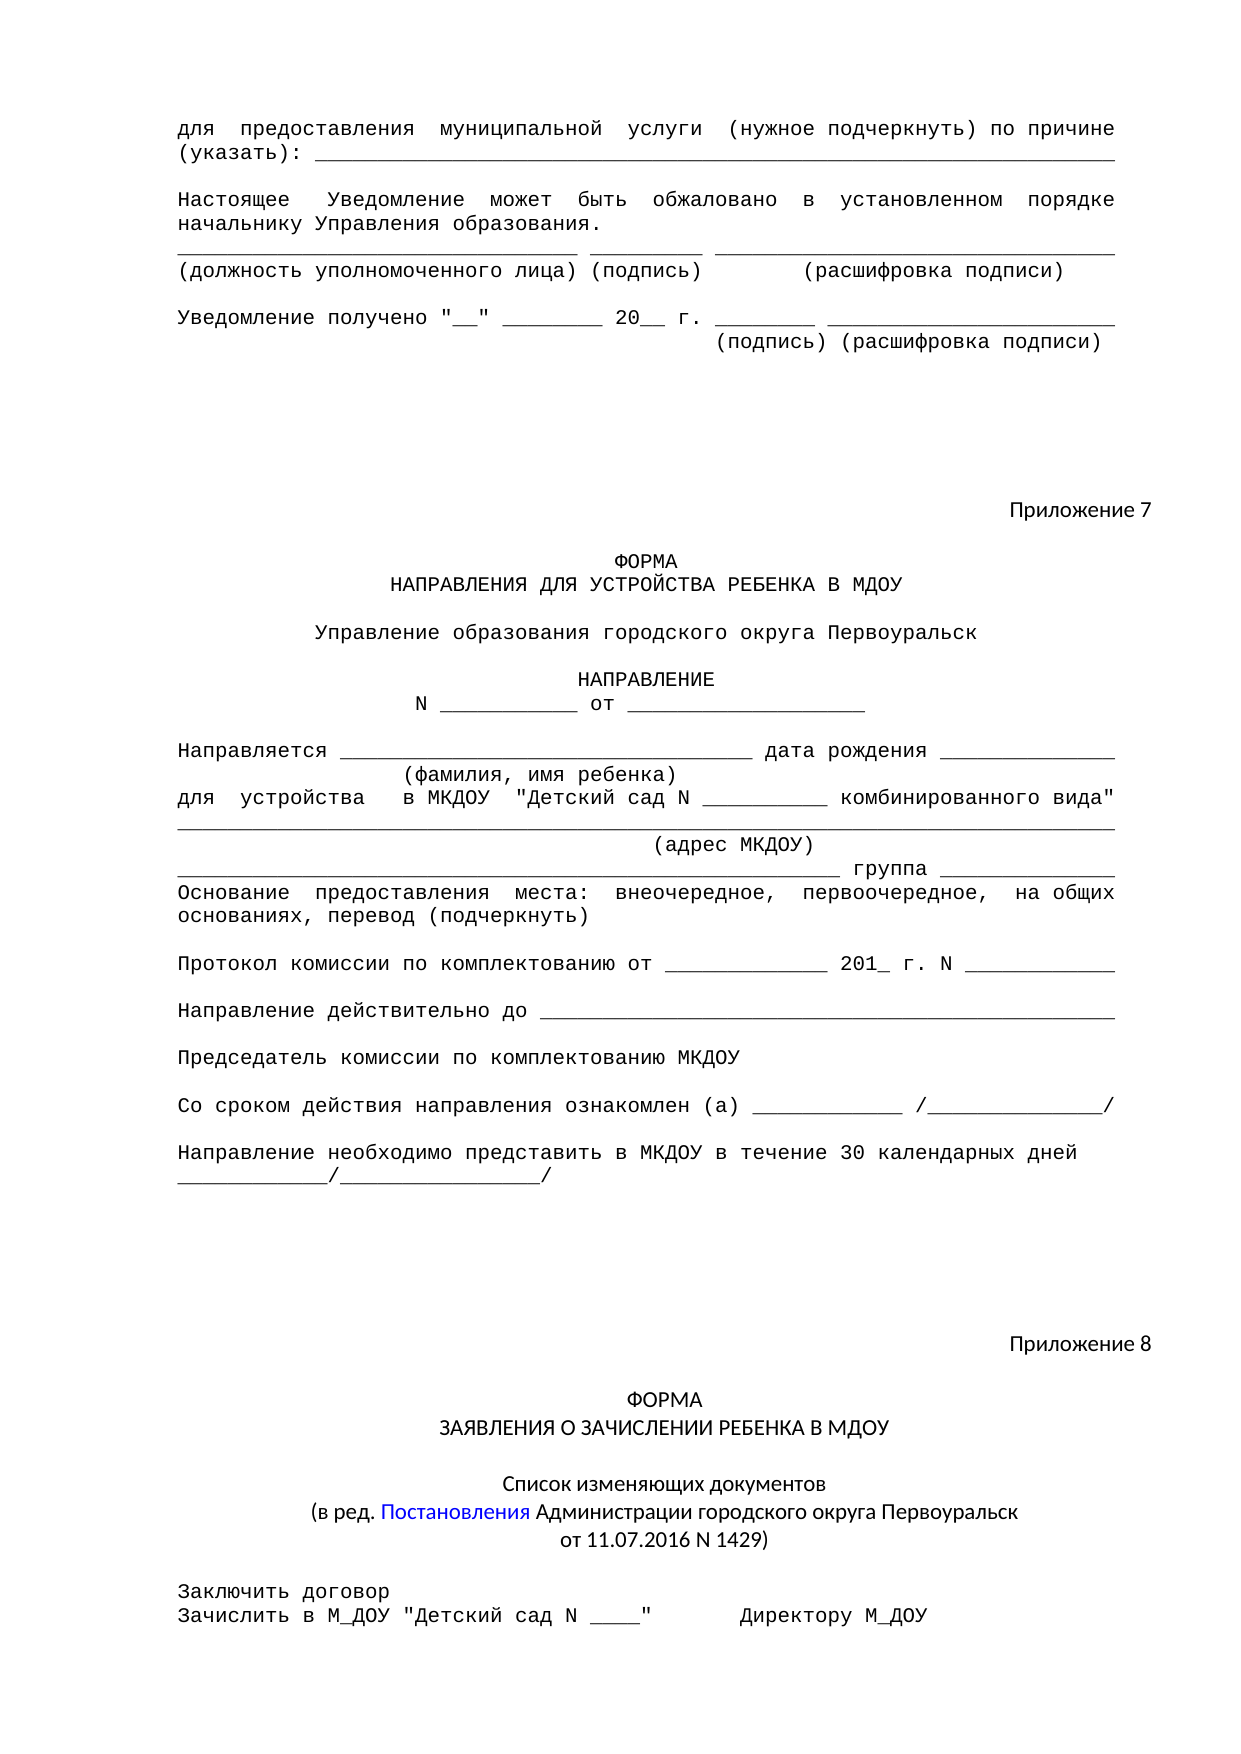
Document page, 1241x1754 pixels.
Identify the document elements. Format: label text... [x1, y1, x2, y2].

text Со сроком действия направления ознакомлен (а) ____________ /______________/ [177, 1094, 1152, 1118]
text N ___________ от ___________________ [177, 693, 1152, 716]
text _____________________________________________________ группа ______________ [177, 858, 1152, 882]
text Уведомление получено "__" ________ 20__ г. ________ _______________________ [177, 307, 1152, 331]
text для предоставления муниципальной услуги (нужное подчеркнуть) по причине [177, 118, 1152, 142]
text (указать): ________________________________________________________________ [177, 142, 1152, 165]
text начальнику Управления образования. [177, 213, 1152, 236]
text Зачислить в М_ДОУ "Детский сад N ____" Директору М_ДОУ [177, 1605, 1152, 1629]
text от 11.07.2016 N 1429) [177, 1525, 1152, 1553]
text Основание предоставления места: внеочередное, первоочередное, на общих [177, 882, 1152, 905]
text НАПРАВЛЕНИЕ [177, 669, 1152, 693]
text основаниях, перевод (подчеркнуть) [177, 905, 1152, 929]
text Протокол комиссии по комплектованию от _____________ 201_ г. N ____________ [177, 953, 1152, 976]
text Приложение 7 [177, 495, 1152, 523]
text ФОРМА [177, 551, 1152, 574]
text (в ред. Постановления Администрации городского округа Первоуральск [177, 1497, 1152, 1525]
text Управление образования городского округа Первоуральск [177, 622, 1152, 645]
text для устройства в МКДОУ "Детский сад N __________ комбинированного вида" [177, 787, 1152, 811]
text (фамилия, имя ребенка) [177, 763, 1152, 787]
text Список изменяющих документов [177, 1469, 1152, 1497]
text Заключить договор [177, 1581, 1152, 1605]
text ____________/________________/ [177, 1166, 1152, 1189]
text Приложение 8 [177, 1329, 1152, 1357]
text ФОРМА [177, 1385, 1152, 1413]
text (подпись) (расшифровка подписи) [177, 331, 1152, 354]
text ___________________________________________________________________________ [177, 811, 1152, 834]
text Направление необходимо представить в МКДОУ в течение 30 календарных дней [177, 1142, 1152, 1166]
text Направляется _________________________________ дата рождения ______________ [177, 740, 1152, 763]
text НАПРАВЛЕНИЯ ДЛЯ УСТРОЙСТВА РЕБЕНКА В МДОУ [177, 574, 1152, 598]
text ________________________________ _________ ________________________________ [177, 236, 1152, 260]
text (адрес МКДОУ) [177, 834, 1152, 858]
text Настоящее Уведомление может быть обжаловано в установленном порядке [177, 189, 1152, 213]
text ЗАЯВЛЕНИЯ О ЗАЧИСЛЕНИИ РЕБЕНКА В МДОУ [177, 1413, 1152, 1441]
text Председатель комиссии по комплектованию МКДОУ [177, 1047, 1152, 1071]
text Направление действительно до ______________________________________________ [177, 1000, 1152, 1024]
text (должность уполномоченного лица) (подпись) (расшифровка подписи) [177, 260, 1152, 284]
